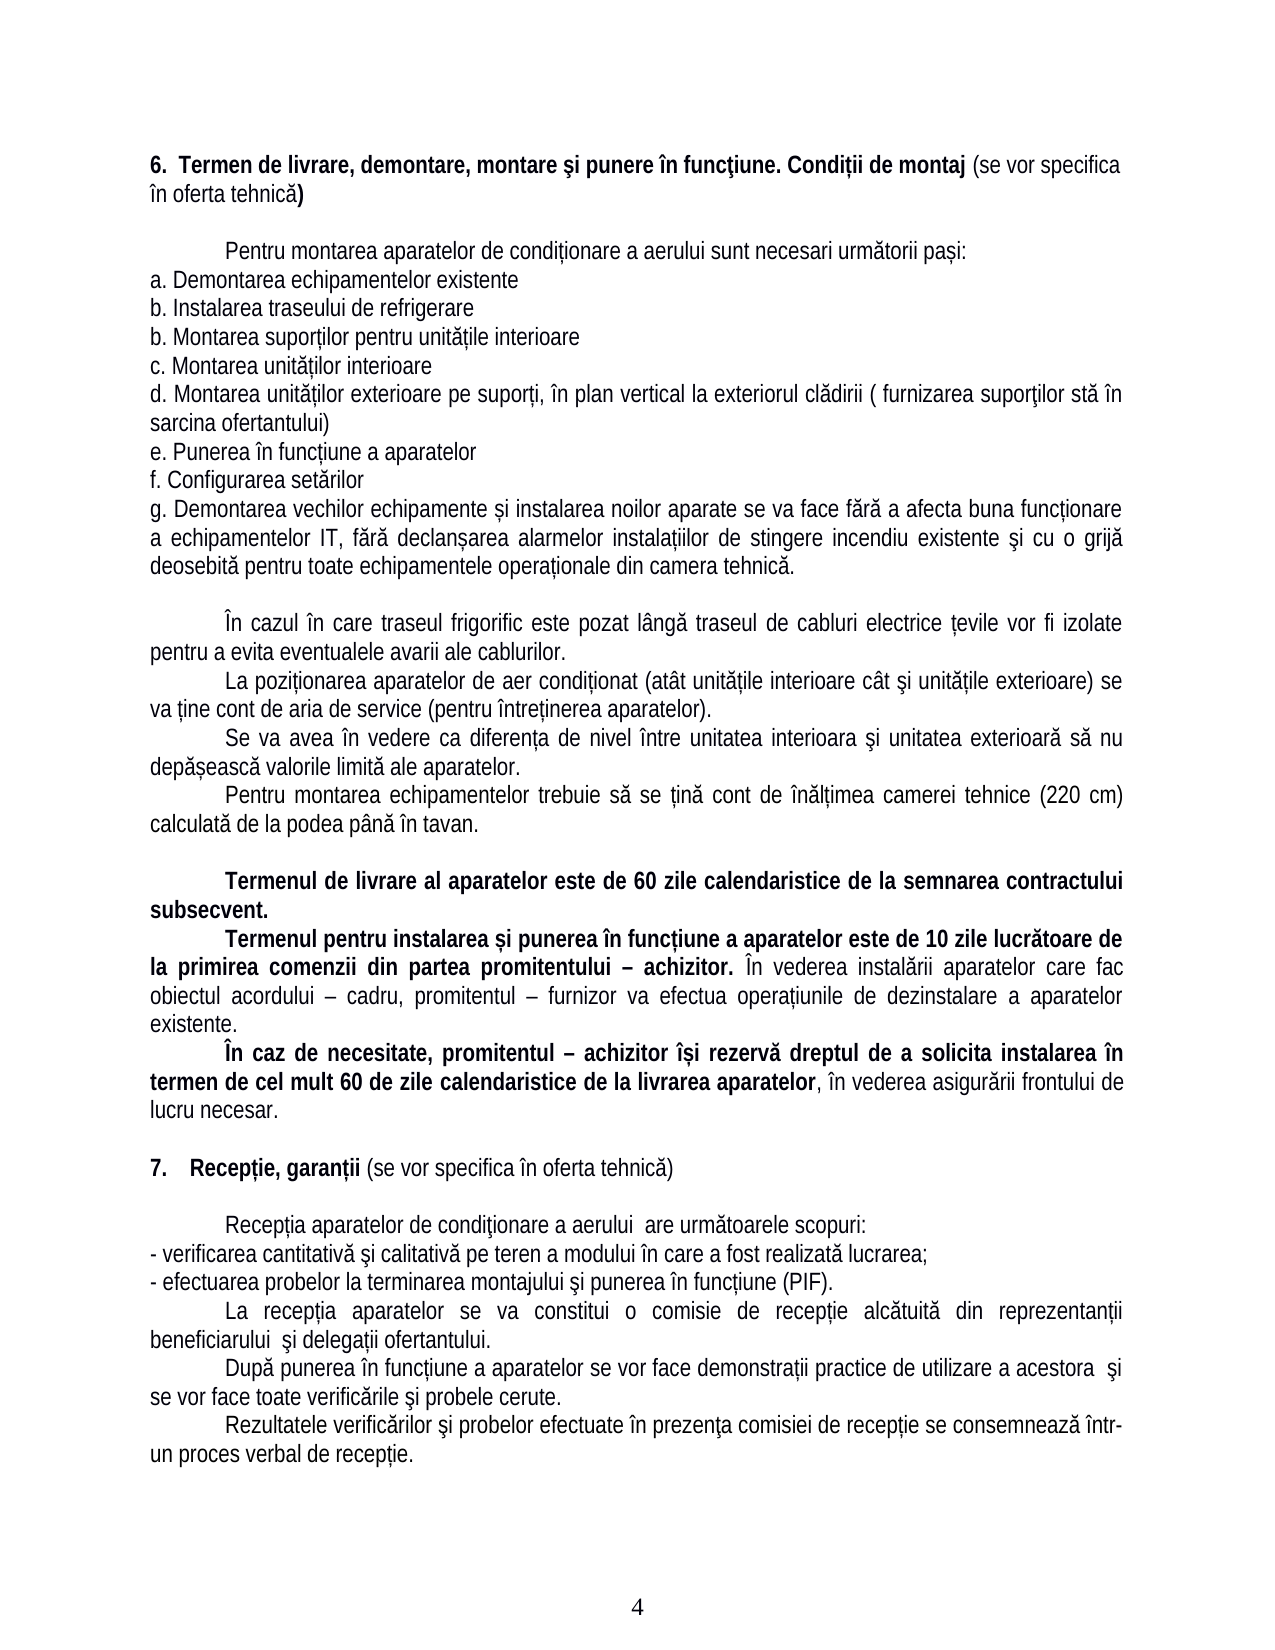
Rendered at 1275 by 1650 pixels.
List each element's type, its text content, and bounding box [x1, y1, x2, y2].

text Recepția aparatelor de condiţionare a aerului are următoarele scopuri: [150, 1210, 1125, 1239]
text a. Demontarea echipamentelor existente [150, 265, 1125, 293]
text Termenul pentru instalarea și punerea în funcțiune a aparatelor este de 10 zile lucrătoare de la primirea comenzii din partea promitentului – achizitor. În vederea instalării aparatelor care fac obiectul acordului – cadru, promitentul – furnizor va efectua operațiunile de dezinstalare a aparatelor existente. [150, 923, 1125, 1038]
text Pentru montarea echipamentelor trebuie să se țină cont de înălțimea camerei tehnice (220 cm) calculată de la podea până în tavan. [150, 780, 1125, 838]
text b. Montarea suporților pentru unitățile interioare [150, 322, 1125, 351]
text d. Montarea unităților exterioare pe suporți, în plan vertical la exteriorul clădirii ( furnizarea suporţilor stă în sarcina ofertantului) [150, 379, 1125, 437]
text Rezultatele verificărilor şi probelor efectuate în prezenţa comisiei de recepție se consemnează într-un proces verbal de recepție. [150, 1411, 1125, 1468]
text Termenul de livrare al aparatelor este de 60 zile calendaristice de la semnarea contractului subsecvent. [150, 866, 1125, 923]
text g. Demontarea vechilor echipamente și instalarea noilor aparate se va face fără a afecta buna funcționare a echipamentelor IT, fără declanșarea alarmelor instalațiilor de stingere incendiu existente şi cu o grijă deosebită pentru toate echipamentele operaționale din camera tehnică. [150, 494, 1125, 580]
text La poziționarea aparatelor de aer condiționat (atât unitățile interioare cât şi unitățile exterioare) se va ține cont de aria de service (pentru întreținerea aparatelor). [150, 666, 1125, 723]
text Se va avea în vedere ca diferența de nivel între unitatea interioara şi unitatea exterioară să nu depășească valorile limită ale aparatelor. [150, 723, 1125, 780]
text e. Punerea în funcțiune a aparatelor [150, 437, 1125, 465]
text b. Instalarea traseului de refrigerare [150, 293, 1125, 322]
text 6. Termen de livrare, demontare, montare şi punere în funcţiune. Condiții de montaj (se vor specifica în oferta tehnică) [150, 150, 1125, 236]
text La recepția aparatelor se va constitui o comisie de recepție alcătuită din reprezentanții beneficiarului şi delegații ofertantului. [150, 1296, 1125, 1353]
text Pentru montarea aparatelor de condiționare a aerului sunt necesari următorii pași: [150, 236, 1125, 265]
text În caz de necesitate, promitentul – achizitor își rezervă dreptul de a solicita instalarea în termen de cel mult 60 de zile calendaristice de la livrarea aparatelor, în vederea asigurării frontului de lucru necesar. [150, 1038, 1125, 1124]
text f. Configurarea setărilor [150, 465, 1125, 494]
text În cazul în care traseul frigorific este pozat lângă traseul de cabluri electrice țevile vor fi izolate pentru a evita eventualele avarii ale cablurilor. [150, 608, 1125, 666]
text După punerea în funcțiune a aparatelor se vor face demonstrații practice de utilizare a acestora şi se vor face toate verificările şi probele cerute. [150, 1353, 1125, 1411]
text c. Montarea unităților interioare [150, 351, 1125, 379]
text 7. Recepție, garanții (se vor specifica în oferta tehnică) [150, 1153, 1125, 1181]
text - efectuarea probelor la terminarea montajului şi punerea în funcțiune (PIF). [150, 1267, 1125, 1296]
text - verificarea cantitativă şi calitativă pe teren a modului în care a fost realizată lucrarea; [150, 1239, 1125, 1267]
